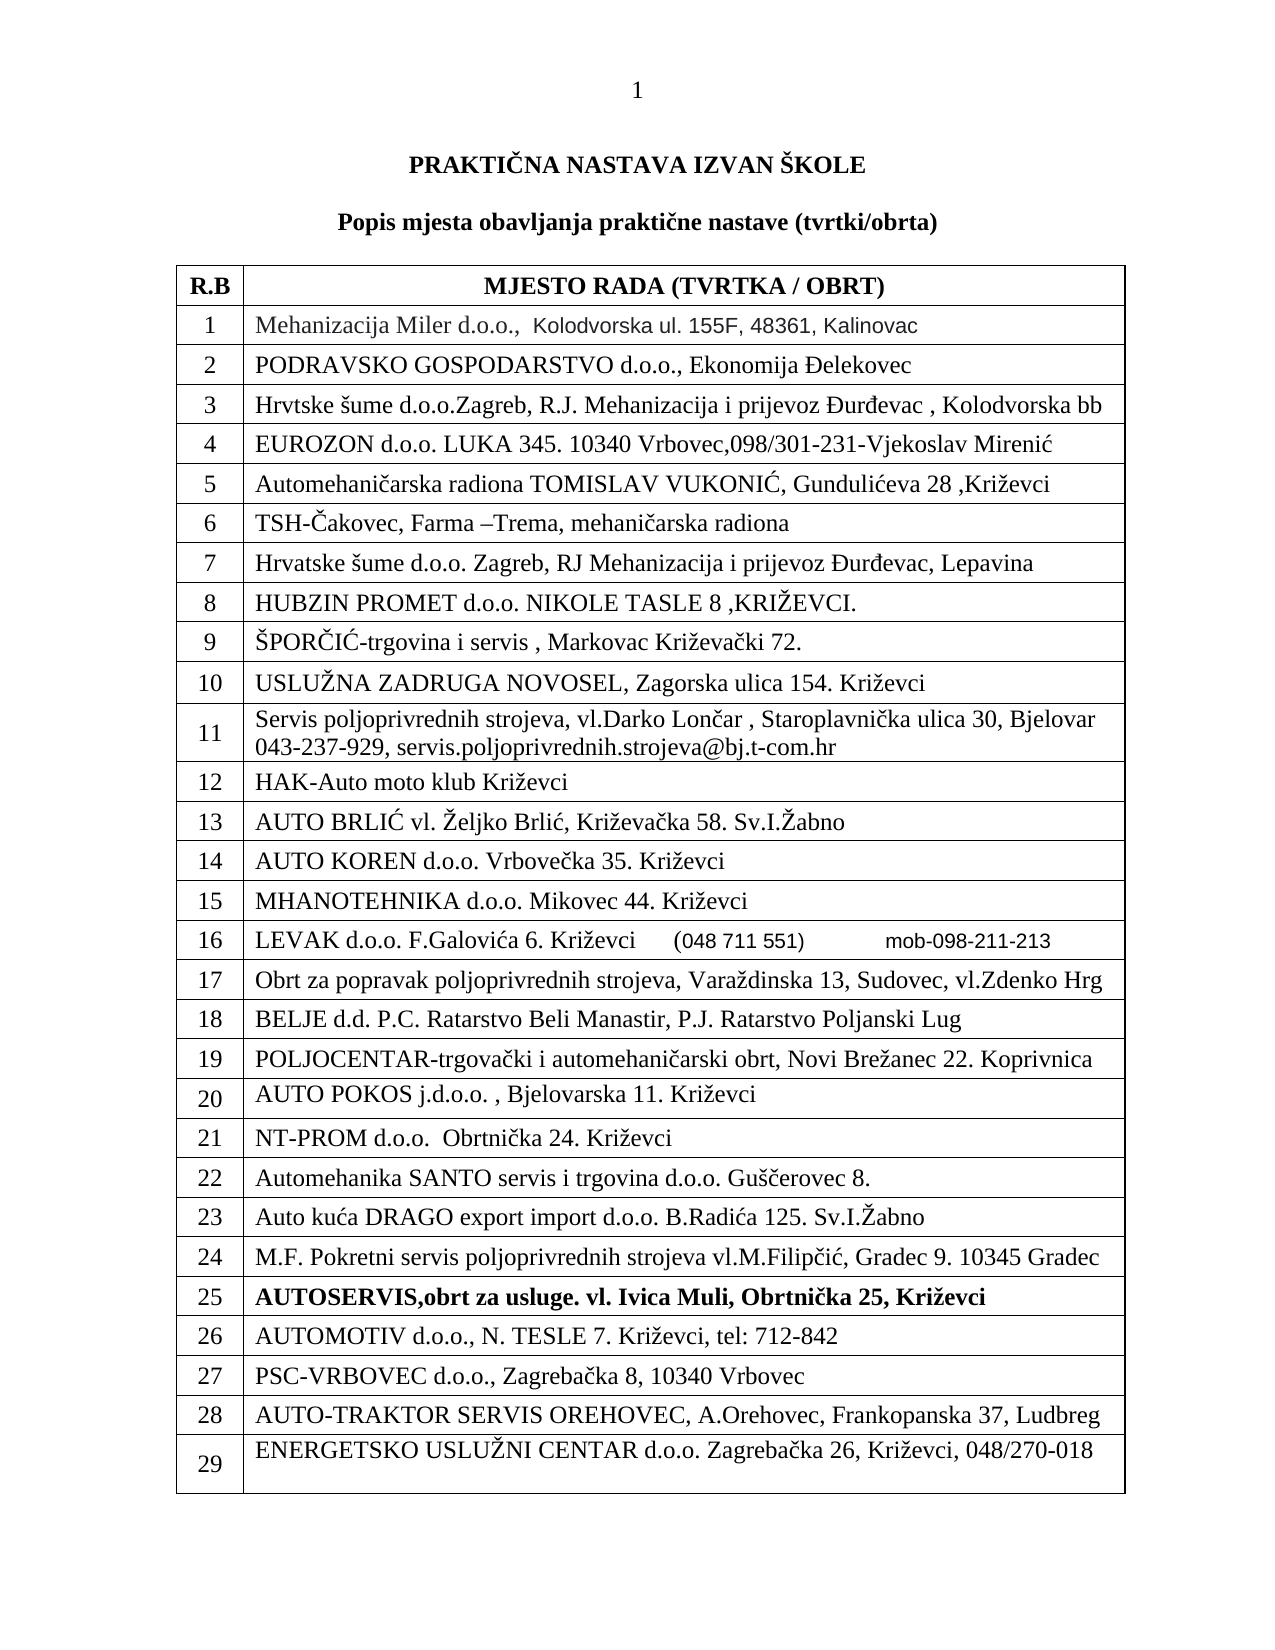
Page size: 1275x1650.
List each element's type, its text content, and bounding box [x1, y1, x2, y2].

table_cell TSH-Čakovec, Farma –Trema, mehaničarska radiona [244, 504, 1124, 542]
table_cell 21 [177, 1119, 243, 1157]
table_cell 5 [177, 464, 243, 502]
table_cell 14 [177, 841, 243, 880]
table_cell NT-PROM d.o.o. Obrtnička 24. Križevci [244, 1119, 1124, 1157]
table_cell 7 [177, 543, 243, 582]
table_cell BELJE d.d. P.C. Ratarstvo Beli Manastir, P.J. Ratarstvo Poljanski Lug [244, 1000, 1124, 1038]
table_cell Obrt za popravak poljoprivrednih strojeva, Varaždinska 13, Sudovec, vl.Zdenko Hrg [244, 960, 1124, 999]
table_cell 6 [177, 504, 243, 542]
table_cell 13 [177, 802, 243, 840]
table_header MJESTO RADA (TVRTKA / OBRT) [244, 266, 1124, 304]
table_cell 4 [177, 424, 243, 463]
table_cell USLUŽNA ZADRUGA NOVOSEL, Zagorska ulica 154. Križevci [244, 662, 1124, 703]
text Popis mjesta obavljanja praktične nastave (tvrtki/obrta) [187, 207, 1087, 236]
table_cell AUTOSERVIS,obrt za usluge. vl. Ivica Muli, Obrtnička 25, Križevci [244, 1277, 1124, 1315]
table_cell AUTOMOTIV d.o.o., N. TESLE 7. Križevci, tel: 712-842 [244, 1316, 1124, 1355]
table_cell HAK-Auto moto klub Križevci [244, 762, 1124, 801]
table_cell AUTO-TRAKTOR SERVIS OREHOVEC, A.Orehovec, Frankopanska 37, Ludbreg [244, 1396, 1124, 1434]
table_cell PSC-VRBOVEC d.o.o., Zagrebačka 8, 10340 Vrbovec [244, 1356, 1124, 1394]
table_cell 12 [177, 762, 243, 801]
table_cell AUTO BRLIĆ vl. Željko Brlić, Križevačka 58. Sv.I.Žabno [244, 802, 1124, 840]
table_cell 2 [177, 345, 243, 384]
table_cell ENERGETSKO USLUŽNI CENTAR d.o.o. Zagrebačka 26, Križevci, 048/270-018 [244, 1435, 1124, 1493]
table_cell 1 [177, 306, 243, 344]
table_cell 28 [177, 1396, 243, 1434]
table_cell HUBZIN PROMET d.o.o. NIKOLE TASLE 8 ,KRIŽEVCI. [244, 583, 1124, 621]
text PRAKTIČNA NASTAVA IZVAN ŠKOLE [187, 150, 1087, 179]
table_cell Hrvtske šume d.o.o.Zagreb, R.J. Mehanizacija i prijevoz Đurđevac , Kolodvorska bb [244, 385, 1124, 423]
table_cell 23 [177, 1198, 243, 1236]
table_cell 15 [177, 881, 243, 919]
table_cell 20 [177, 1079, 243, 1117]
table_cell PODRAVSKO GOSPODARSTVO d.o.o., Ekonomija Đelekovec [244, 345, 1124, 384]
table_cell AUTO POKOS j.d.o.o. , Bjelovarska 11. Križevci [244, 1079, 1124, 1117]
table_cell 24 [177, 1237, 243, 1276]
table_cell Hrvatske šume d.o.o. , RJ Mehanizacija i prijevoz Đurđevac, Lepavina [244, 543, 1124, 582]
table_cell Automehanika SANTO servis i trgovina d.o.o. Guščerovec 8. [244, 1158, 1124, 1197]
table_cell 17 [177, 960, 243, 999]
table_cell Auto kuća DRAGO export import d.o.o. B.Radića 125. Sv.I.Žabno [244, 1198, 1124, 1236]
table_cell 18 [177, 1000, 243, 1038]
table_cell 8 [177, 583, 243, 621]
table_cell 16 [177, 921, 243, 959]
table_cell 19 [177, 1039, 243, 1078]
table_cell Servis poljoprivrednih strojeva, vl.Darko Lončar , Staroplavnička ulica 30, Bjelovar 043-237-929, servis.poljoprivrednih.strojeva@bj.t-com.hr [244, 704, 1124, 761]
table_cell 29 [177, 1435, 243, 1493]
table_cell 26 [177, 1316, 243, 1355]
table_cell AUTO KOREN d.o.o. Vrbovečka 35. Križevci [244, 841, 1124, 880]
table_cell Mehanizacija Miler d.o.o., Kolodvorska ul. 155F, 48361, Kalinovac [244, 306, 1124, 344]
table_header R.B [177, 266, 243, 304]
table_cell 22 [177, 1158, 243, 1197]
table_cell POLJOCENTAR-trgovački i automehaničarski obrt, Novi Brežanec 22. Koprivnica [244, 1039, 1124, 1078]
table_cell 9 [177, 622, 243, 661]
table_cell 10 [177, 662, 243, 703]
table_cell ŠPORČIĆ-trgovina i servis , Markovac Križevački 72. [244, 622, 1124, 661]
table_cell 11 [177, 704, 243, 761]
table_cell EUROZON d.o.o. LUKA 345. 10340 Vrbovec,098/301-231-Vjekoslav Mirenić [244, 424, 1124, 463]
table_cell 3 [177, 385, 243, 423]
table_cell LEVAK d.o.o. F.Galovića 6. Križevci (048 711 551) mob-098-211-213 [244, 921, 1124, 959]
table_cell 25 [177, 1277, 243, 1315]
table_cell MHANOTEHNIKA d.o.o. Mikovec 44. Križevci [244, 881, 1124, 919]
table_cell M.F. Pokretni servis poljoprivrednih strojeva vl.M.Filipčić, Gradec 9. 10345 Gradec [244, 1237, 1124, 1276]
table_cell Automehaničarska radiona TOMISLAV VUKONIĆ, Gundulićeva 28 ,Križevci [244, 464, 1124, 502]
table_cell 27 [177, 1356, 243, 1394]
